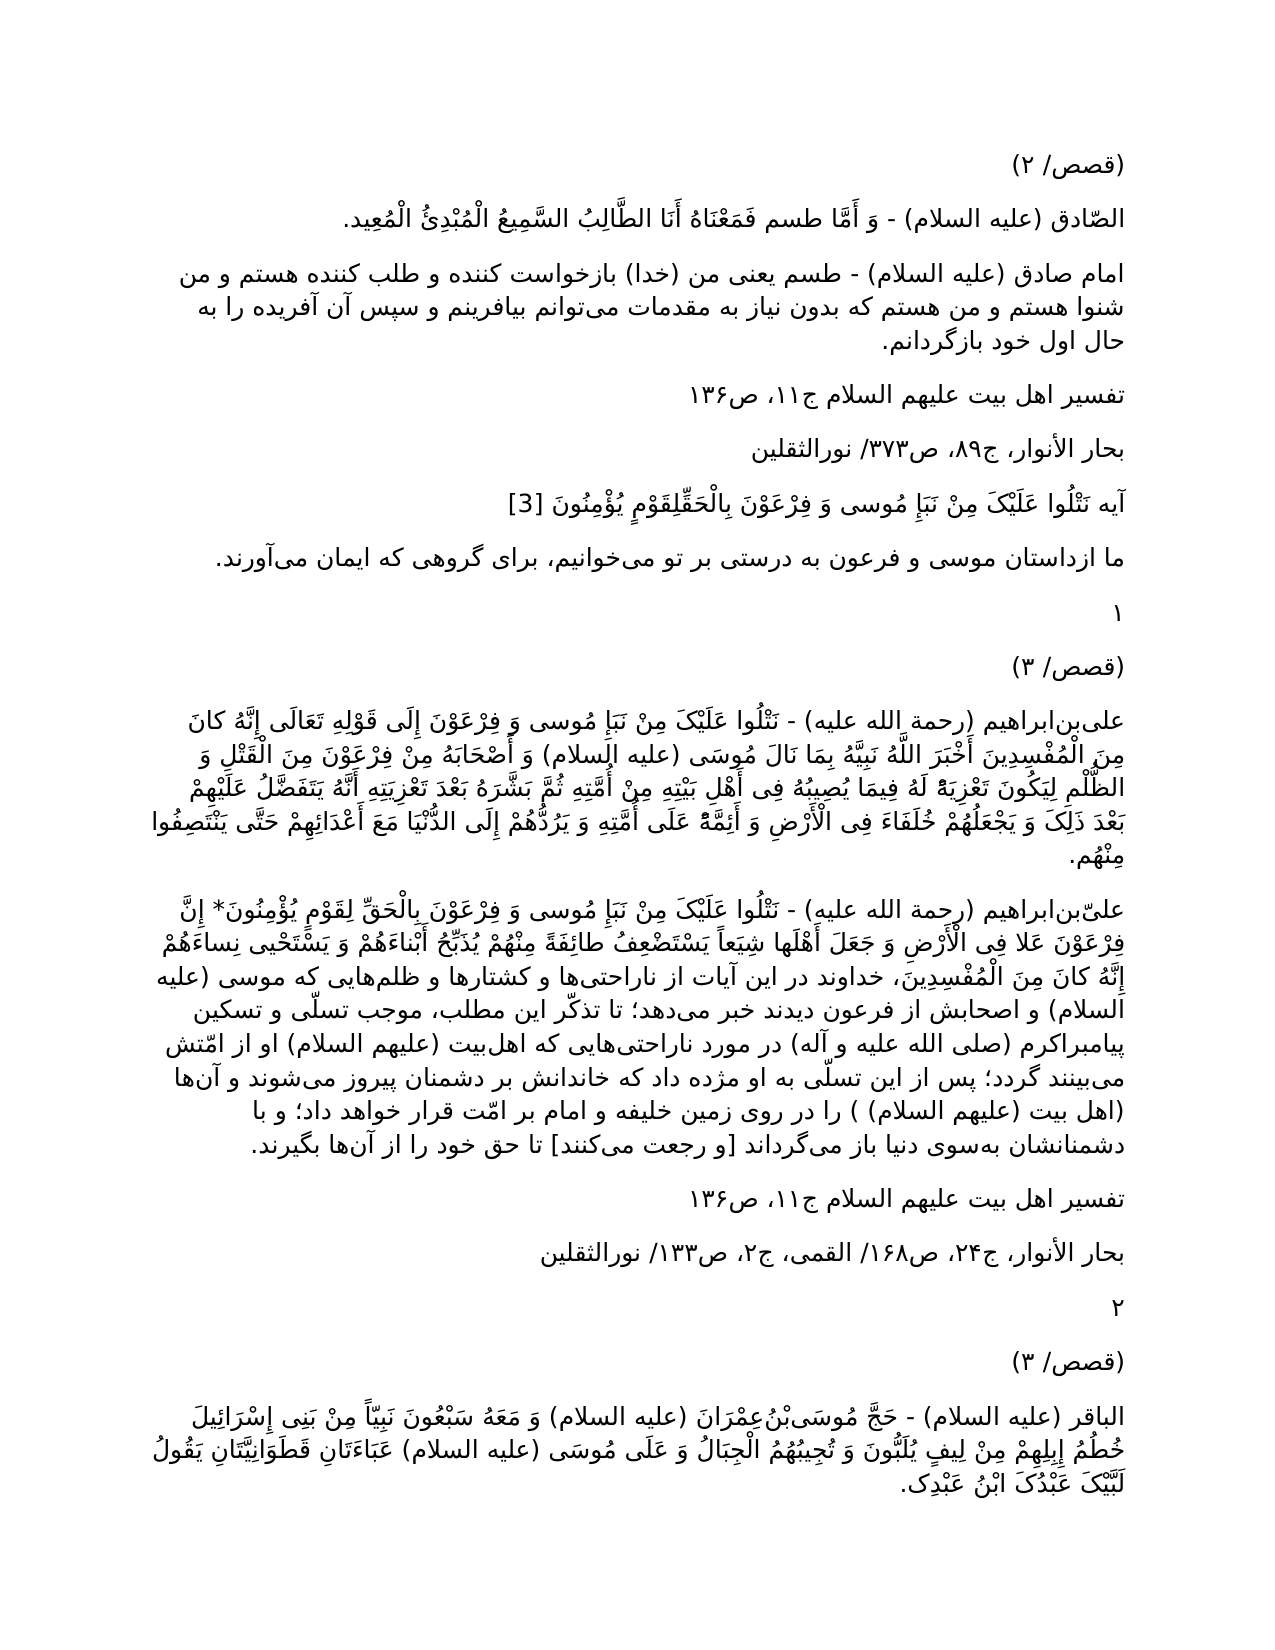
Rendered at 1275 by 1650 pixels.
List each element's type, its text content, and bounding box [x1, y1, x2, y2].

text (قصص/ ۲) [150, 150, 1125, 179]
text امام صادق (علیه السلام) - طسم یعنی من (خدا) بازخواست کننده و طلب کننده هستم و من شنوا هستم و من هستم که بدون نیاز به مقدمات می‌توانم بیافرینم و سپس آن آفریده را به حال اول خود بازگردانم. [150, 259, 1125, 355]
text بحار الأنوار، ج۲۴، ص۱۶۸/ القمی، ج۲، ص۱۳۳/ نورالثقلین [150, 1238, 1125, 1268]
text ۲ [150, 1293, 1125, 1322]
text آیه نَتْلُوا عَلَیْکَ مِنْ نَبَإِ مُوسی وَ فِرْعَوْنَ بِالْحَقِّلِقَوْمٍ یُؤْمِنُونَ [3] [150, 489, 1125, 518]
text ما ازداستان موسی و فرعون به درستی بر تو می‌خوانیم، برای گروهی که ایمان می‌آورند. [150, 543, 1125, 572]
text الصّادق (علیه السلام) - وَ أَمَّا طسم فَمَعْنَاهُ أَنَا الطَّالِبُ السَّمِیعُ الْمُبْدِئُ الْمُعِید. [150, 204, 1125, 233]
text علی‌بن‌ابراهیم (رحمة الله علیه) - نَتْلُوا عَلَیْکَ مِنْ نَبَإِ مُوسی وَ فِرْعَوْنَ إِلَی قَوْلِهِ تَعَالَی إِنَّهُ کانَ مِنَ الْمُفْسِدِینَ أَخْبَرَ اللَّهُ نَبِیَّهُ بِمَا نَالَ مُوسَی (علیه السلام) وَ أَصْحَابَهُ مِنْ فِرْعَوْنَ مِنَ الْقَتْلِ وَ الظُّلْمِ لِیَکُونَ تَعْزِیَهًًْ لَهُ فِیمَا یُصِیبُهُ فِی أَهْلِ بَیْتِهِ مِنْ أُمَّتِهِ ثُمَّ بَشَّرَهُ بَعْدَ تَعْزِیَتِهِ أَنَّهُ یَتَفَضَّلُ عَلَیْهِمْ بَعْدَ ذَلِکَ وَ یَجْعَلُهُمْ خُلَفَاءَ فِی الْأَرْضِ وَ أَئِمَّهًًْ عَلَی أُمَّتِهِ وَ یَرُدُّهُمْ إِلَی الدُّنْیَا مَعَ أَعْدَائِهِمْ حَتَّی یَنْتَصِفُوا مِنْهُم. [150, 706, 1125, 870]
text تفسیر اهل بیت علیهم السلام ج۱۱، ص۱۳۶ [150, 380, 1125, 409]
text الباقر (علیه السلام) - حَجَّ مُوسَی‌بْنُ‌عِمْرَانَ (علیه السلام) وَ مَعَهُ سَبْعُونَ نَبِیّاً مِنْ بَنِی إِسْرَائِیلَ خُطُمُ إِبِلِهِمْ مِنْ لِیفٍ یُلَبُّونَ وَ تُجِیبُهُمُ الْجِبَالُ وَ عَلَی مُوسَی (علیه السلام) عَبَاءَتَانِ قَطَوَانِیَّتَانِ یَقُولُ لَبَّیْکَ عَبْدُکَ ابْنُ عَبْدِک. [150, 1402, 1125, 1498]
text بحار الأنوار، ج۸۹، ص۳۷۳/ نورالثقلین [150, 434, 1125, 464]
text (قصص/ ۳) [150, 652, 1125, 681]
text (قصص/ ۳) [150, 1347, 1125, 1376]
text ۱ [150, 598, 1125, 627]
text علیّ‌بن‌ابراهیم (رحمة الله علیه) - نَتْلُوا عَلَیْکَ مِنْ نَبَإِ مُوسی وَ فِرْعَوْنَ بِالْحَقِّ لِقَوْمٍ یُؤْمِنُونَ* إِنَّ فِرْعَوْنَ عَلا فِی الْأَرْضِ وَ جَعَلَ أَهْلَها شِیَعاً یَسْتَضْعِفُ طائِفَةً مِنْهُمْ یُذَبِّحُ أَبْناءَهُمْ وَ یَسْتَحْیی نِساءَهُمْ إِنَّهُ کانَ مِنَ الْمُفْسِدِینَ، خداوند در این آیات از ناراحتی‌ها و کشتارها و ظلم‌هایی که موسی (علیه السلام) و اصحابش از فرعون دیدند خبر می‌دهد؛ تا تذکّر این مطلب، موجب تسلّی و تسکین پیامبراکرم (صلی الله علیه و آله) در مورد ناراحتی‌هایی که اهل‌بیت (علیهم السلام) او از امّتش می‌بینند گردد؛ پس از این تسلّی به او مژده داد که خاندانش بر دشمنان پیروز می‌شوند و آن‌ها (اهل بیت (علیهم السلام) ) را در روی زمین خلیفه و امام بر امّت قرار خواهد داد؛ و با دشمنانشان به‌سوی دنیا باز می‌گرداند [و رجعت می‌کنند] تا حق خود را از آن‌ها بگیرند. [150, 895, 1125, 1159]
text تفسیر اهل بیت علیهم السلام ج۱۱، ص۱۳۶ [150, 1184, 1125, 1213]
